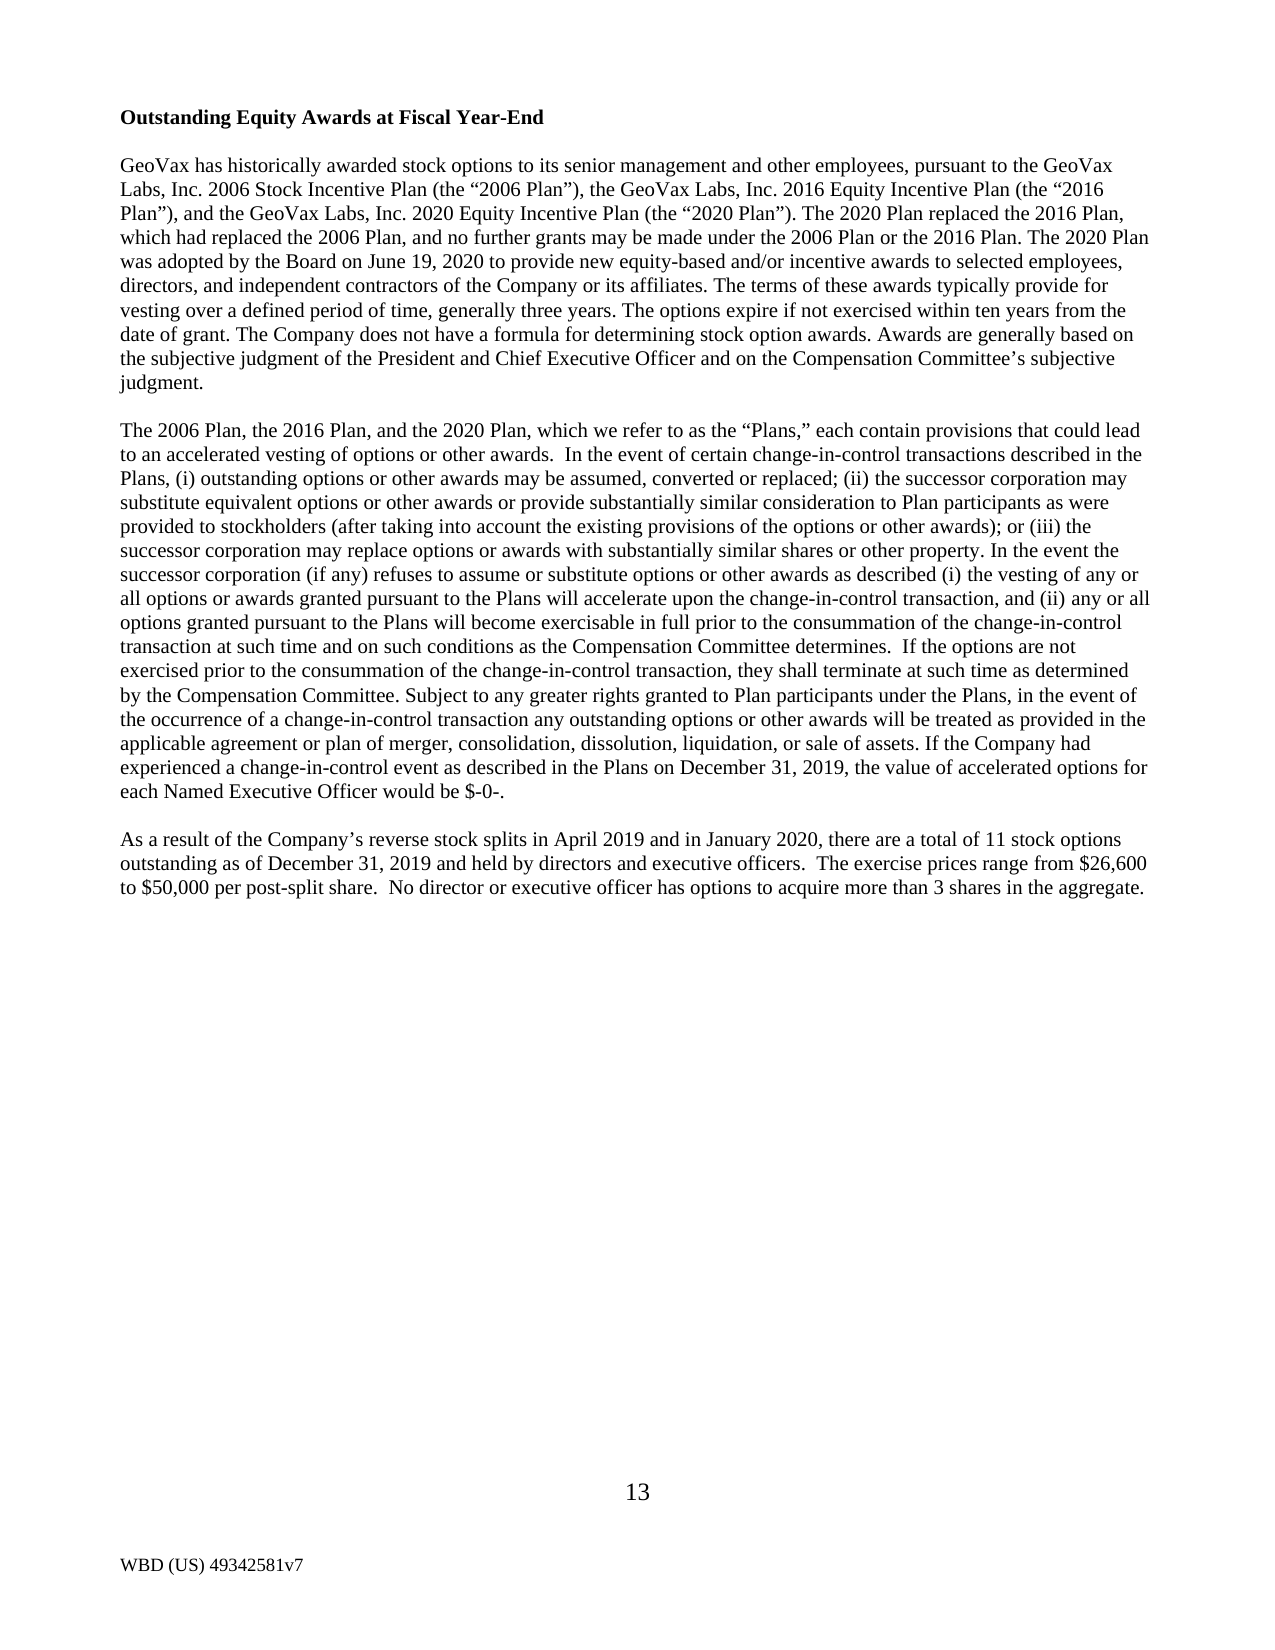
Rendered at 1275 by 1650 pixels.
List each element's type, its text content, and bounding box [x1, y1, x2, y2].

text As a result of the Company’s reverse stock splits in April 2019 and in January 2020, there are a total of 11 stock options outstanding as of December 31, 2019 and held by directors and executive officers. The exercise prices range from $26,600 to $50,000 per post-split share. No director or executive officer has options to acquire more than 3 shares in the aggregate. [120, 827, 1155, 899]
text GeoVax has historically awarded stock options to its senior management and other employees, pursuant to the GeoVax Labs, Inc. 2006 Stock Incentive Plan (the “2006 Plan”), the GeoVax Labs, Inc. 2016 Equity Incentive Plan (the “2016 Plan”), and the GeoVax Labs, Inc. 2020 Equity Incentive Plan (the “2020 Plan”). The 2020 Plan replaced the 2016 Plan, which had replaced the 2006 Plan, and no further grants may be made under the 2006 Plan or the 2016 Plan. The 2020 Plan was adopted by the Board on June 19, 2020 to provide new equity-based and/or incentive awards to selected employees, directors, and independent contractors of the Company or its affiliates. The terms of these awards typically provide for vesting over a defined period of time, generally three years. The options expire if not exercised within ten years from the date of grant. The Company does not have a formula for determining stock option awards. Awards are generally based on the subjective judgment of the President and Chief Executive Officer and on the Compensation Committee’s subjective judgment. [120, 153, 1155, 394]
text Outstanding Equity Awards at Fiscal Year-End [120, 105, 1155, 129]
text The 2006 Plan, the 2016 Plan, and the 2020 Plan, which we refer to as the “Plans,” each contain provisions that could lead to an accelerated vesting of options or other awards. In the event of certain change-in-control transactions described in the Plans, (i) outstanding options or other awards may be assumed, converted or replaced; (ii) the successor corporation may substitute equivalent options or other awards or provide substantially similar consideration to Plan participants as were provided to stockholders (after taking into account the existing provisions of the options or other awards); or (iii) the successor corporation may replace options or awards with substantially similar shares or other property. In the event the successor corporation (if any) refuses to assume or substitute options or other awards as described (i) the vesting of any or all options or awards granted pursuant to the Plans will accelerate upon the change-in-control transaction, and (ii) any or all options granted pursuant to the Plans will become exercisable in full prior to the consummation of the change-in-control transaction at such time and on such conditions as the Compensation Committee determines. If the options are not exercised prior to the consummation of the change-in-control transaction, they shall terminate at such time as determined by the Compensation Committee. Subject to any greater rights granted to Plan participants under the Plans, in the event of the occurrence of a change-in-control transaction any outstanding options or other awards will be treated as provided in the applicable agreement or plan of merger, consolidation, dissolution, liquidation, or sale of assets. If the Company had experienced a change-in-control event as described in the Plans on December 31, 2019, the value of accelerated options for each Named Executive Officer would be $-0-. [120, 418, 1155, 803]
